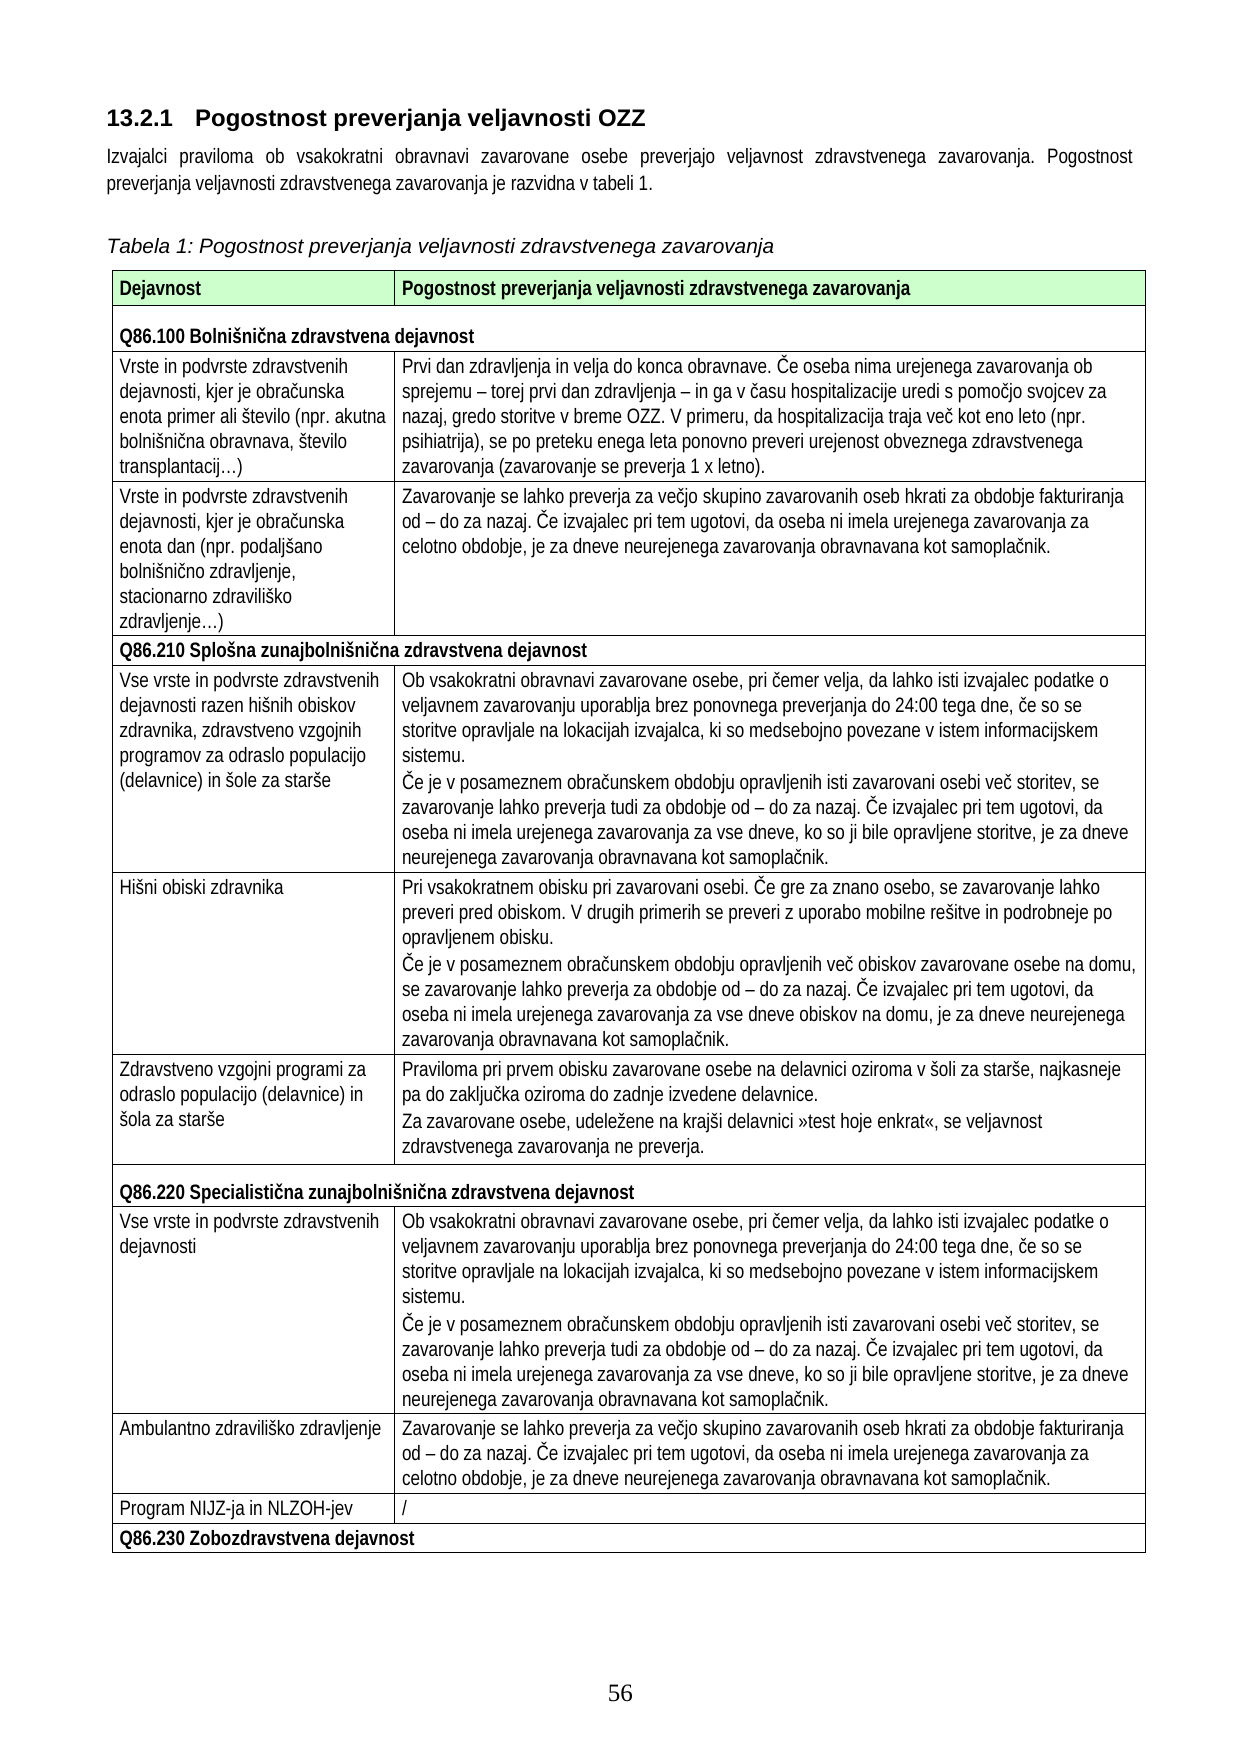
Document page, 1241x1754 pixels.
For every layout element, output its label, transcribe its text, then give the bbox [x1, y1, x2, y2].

text Tabela 1: Pogostnost preverjanja veljavnosti zdravstvenega zavarovanja [106, 233, 1134, 257]
table_cell Vse vrste in podvrste zdravstvenih dejavnosti razen hišnih obiskov zdravnika, zdravstveno vzgojnih programov za odraslo populacijo (delavnice) in šole za starše [113, 666, 394, 872]
table_cell Hišni obiski zdravnika [113, 873, 394, 1053]
table_cell Prvi dan zdravljenja in velja do konca obravnave. Če oseba nima urejenega zavarovanja ob sprejemu – torej prvi dan zdravljenja – in ga v času hospitalizacije uredi s pomočjo svojcev za nazaj, gredo storitve v breme OZZ. V primeru, da hospitalizacija traja več kot eno leto (npr. psihiatrija), se po preteku enega leta ponovno preveri urejenost obveznega zdravstvenega zavarovanja (zavarovanje se preverja 1 x letno). [395, 352, 1145, 481]
table_cell Q86.220 Specialistična zunajbolnišnična zdravstvena dejavnost [113, 1165, 1145, 1206]
table_cell Ob vsakokratni obravnavi zavarovane osebe, pri čemer velja, da lahko isti izvajalec podatke o veljavnem zavarovanju uporablja brez ponovnega preverjanja do 24:00 tega dne, če so se storitve opravljale na lokacijah izvajalca, ki so medsebojno povezane v istem informacijskem sistemu. Če je v posameznem obračunskem obdobju opravljenih isti zavarovani osebi več storitev, se zavarovanje lahko preverja tudi za obdobje od – do za nazaj. Če izvajalec pri tem ugotovi, da oseba ni imela urejenega zavarovanja za vse dneve, ko so ji bile opravljene storitve, je za dneve neurejenega zavarovanja obravnavana kot samoplačnik. [395, 666, 1145, 872]
table_cell Zdravstveno vzgojni programi za odraslo populacijo (delavnice) in šola za starše [113, 1055, 394, 1164]
table_cell Q86.210 Splošna zunajbolnišnična zdravstvena dejavnost [113, 636, 1145, 665]
table_cell Zavarovanje se lahko preverja za večjo skupino zavarovanih oseb hkrati za obdobje fakturiranja od – do za nazaj. Če izvajalec pri tem ugotovi, da oseba ni imela urejenega zavarovanja za celotno obdobje, je za dneve neurejenega zavarovanja obravnavana kot samoplačnik. [395, 482, 1145, 635]
table_header Pogostnost preverjanja veljavnosti zdravstvenega zavarovanja [395, 271, 1145, 305]
table_cell Pri vsakokratnem obisku pri zavarovani osebi. Če gre za znano osebo, se zavarovanje lahko preveri pred obiskom. V drugih primerih se preveri z uporabo mobilne rešitve in podrobneje po opravljenem obisku. Če je v posameznem obračunskem obdobju opravljenih več obiskov zavarovane osebe na domu, se zavarovanje lahko preverja za obdobje od – do za nazaj. Če izvajalec pri tem ugotovi, da oseba ni imela urejenega zavarovanja za vse dneve obiskov na domu, je za dneve neurejenega zavarovanja obravnavana kot samoplačnik. [395, 873, 1145, 1053]
text Izvajalci praviloma ob vsakokratni obravnavi zavarovane osebe preverjajo veljavnost zdravstvenega zavarovanja. Pogostnost preverjanja veljavnosti zdravstvenega zavarovanja je razvidna v tabeli 1. [106, 144, 1134, 194]
table_cell Program NIJZ-ja in NLZOH-jev [113, 1494, 394, 1522]
table_cell Ambulantno zdraviliško zdravljenje [113, 1414, 394, 1493]
table_cell Vrste in podvrste zdravstvenih dejavnosti, kjer je obračunska enota dan (npr. podaljšano bolnišnično zdravljenje, stacionarno zdraviliško zdravljenje…) [113, 482, 394, 635]
table_cell Q86.100 Bolnišnična zdravstvena dejavnost [113, 306, 1145, 351]
subtitle Pogostnost preverjanja veljavnosti OZZ [106, 103, 1134, 132]
table_cell Praviloma pri prvem obisku zavarovane osebe na delavnici oziroma v šoli za starše, najkasneje pa do zaključka oziroma do zadnje izvedene delavnice. Za zavarovane osebe, udeležene na krajši delavnici »test hoje enkrat«, se veljavnost zdravstvenega zavarovanja ne preverja. [395, 1055, 1145, 1164]
table_cell Zavarovanje se lahko preverja za večjo skupino zavarovanih oseb hkrati za obdobje fakturiranja od – do za nazaj. Če izvajalec pri tem ugotovi, da oseba ni imela urejenega zavarovanja za celotno obdobje, je za dneve neurejenega zavarovanja obravnavana kot samoplačnik. [395, 1414, 1145, 1493]
table_cell / [395, 1494, 1145, 1522]
table_cell Vrste in podvrste zdravstvenih dejavnosti, kjer je obračunska enota primer ali število (npr. akutna bolnišnična obravnava, število transplantacij…) [113, 352, 394, 481]
table_cell Q86.230 Zobozdravstvena dejavnost [113, 1524, 1145, 1552]
table_cell Vse vrste in podvrste zdravstvenih dejavnosti [113, 1207, 394, 1413]
table_cell Ob vsakokratni obravnavi zavarovane osebe, pri čemer velja, da lahko isti izvajalec podatke o veljavnem zavarovanju uporablja brez ponovnega preverjanja do 24:00 tega dne, če so se storitve opravljale na lokacijah izvajalca, ki so medsebojno povezane v istem informacijskem sistemu. Če je v posameznem obračunskem obdobju opravljenih isti zavarovani osebi več storitev, se zavarovanje lahko preverja tudi za obdobje od – do za nazaj. Če izvajalec pri tem ugotovi, da oseba ni imela urejenega zavarovanja za vse dneve, ko so ji bile opravljene storitve, je za dneve neurejenega zavarovanja obravnavana kot samoplačnik. [395, 1207, 1145, 1413]
table_header Dejavnost [113, 271, 394, 305]
